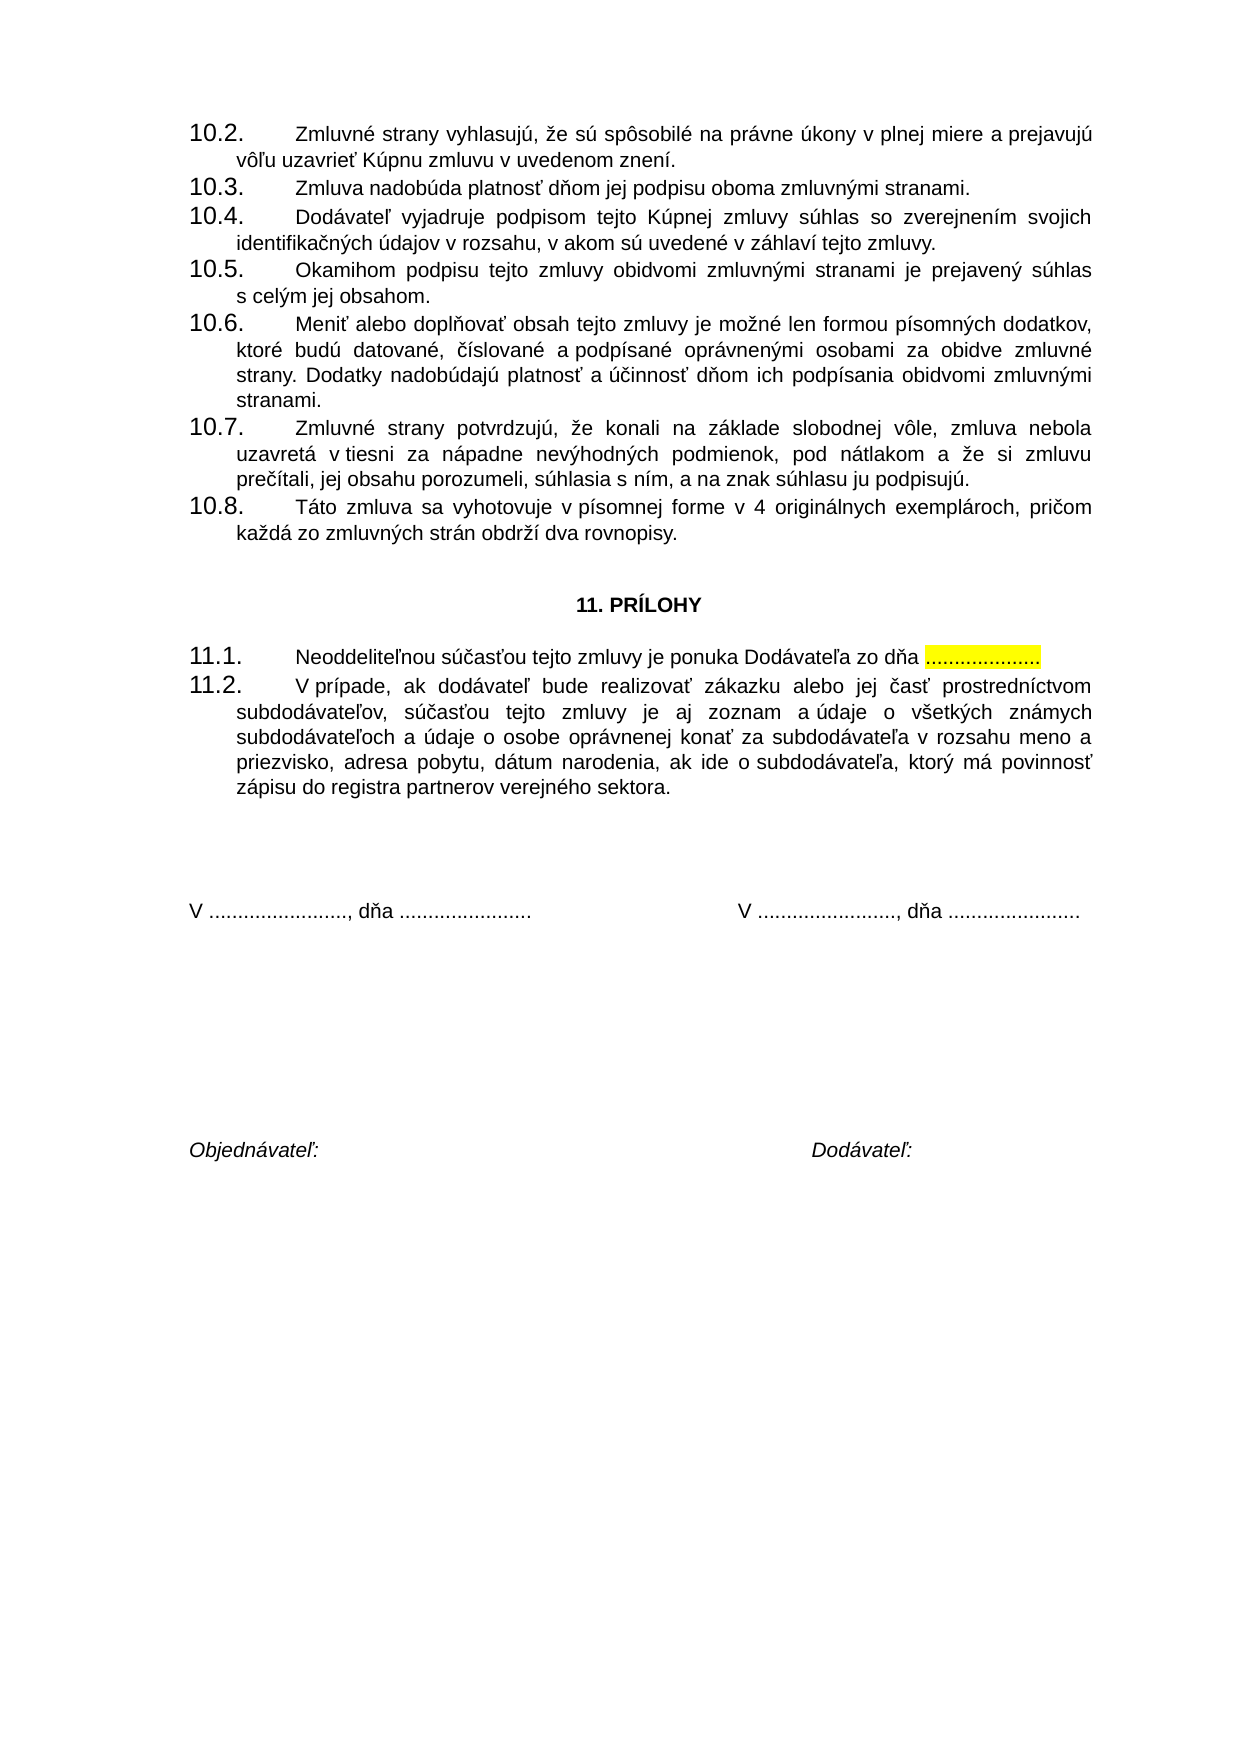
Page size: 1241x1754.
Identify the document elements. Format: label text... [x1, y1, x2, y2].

list Neoddeliteľnou súčasťou tejto zmluvy je ponuka Dodávateľa zo dňa .................... [189, 641, 1093, 670]
list Táto zmluva sa vyhotovuje v písomnej forme v 4 originálnych exemplároch, pričom každá zo zmluvných strán obdrží dva rovnopisy. [189, 491, 1093, 544]
list Zmluvné strany potvrdzujú, že konali na základe slobodnej vôle, zmluva nebola uzavretá v tiesni za nápadne nevýhodných podmienok, pod nátlakom a že si zmluvu prečítali, jej obsahu porozumeli, súhlasia s ním, a na znak súhlasu ju podpisujú. [189, 412, 1093, 491]
list 11. PRÍLOHY [148, 592, 1093, 617]
list Meniť alebo doplňovať obsah tejto zmluvy je možné len formou písomných dodatkov, ktoré budú datované, číslované a podpísané oprávnenými osobami za obidve zmluvné strany. Dodatky nadobúdajú platnosť a účinnosť dňom ich podpísania obidvomi zmluvnými stranami. [189, 308, 1093, 412]
list Dodávateľ vyjadruje podpisom tejto Kúpnej zmluvy súhlas so zverejnením svojich identifikačných údajov v rozsahu, v akom sú uvedené v záhlaví tejto zmluvy. [189, 201, 1093, 254]
list Okamihom podpisu tejto zmluvy obidvomi zmluvnými stranami je prejavený súhlas s celým jej obsahom. [189, 254, 1093, 308]
list V prípade, ak dodávateľ bude realizovať zákazku alebo jej časť prostredníctvom subdodávateľov, súčasťou tejto zmluvy je aj zoznam a údaje o všetkých známych subdodávateľoch a údaje o osobe oprávnenej konať za subdodávateľa v rozsahu meno a priezvisko, adresa pobytu, dátum narodenia, ak ide o subdodávateľa, ktorý má povinnosť zápisu do registra partnerov verejného sektora. [189, 670, 1093, 799]
text Objednávateľ: Dodávateľ: [148, 1138, 1093, 1162]
list Zmluvné strany vyhlasujú, že sú spôsobilé na právne úkony v plnej miere a prejavujú vôľu uzavrieť Kúpnu zmluvu v uvedenom znení. [189, 118, 1093, 172]
list Zmluva nadobúda platnosť dňom jej podpisu oboma zmluvnými stranami. [189, 172, 1093, 201]
text V ........................, dňa ....................... V ........................, dňa ....................... [148, 899, 1093, 947]
